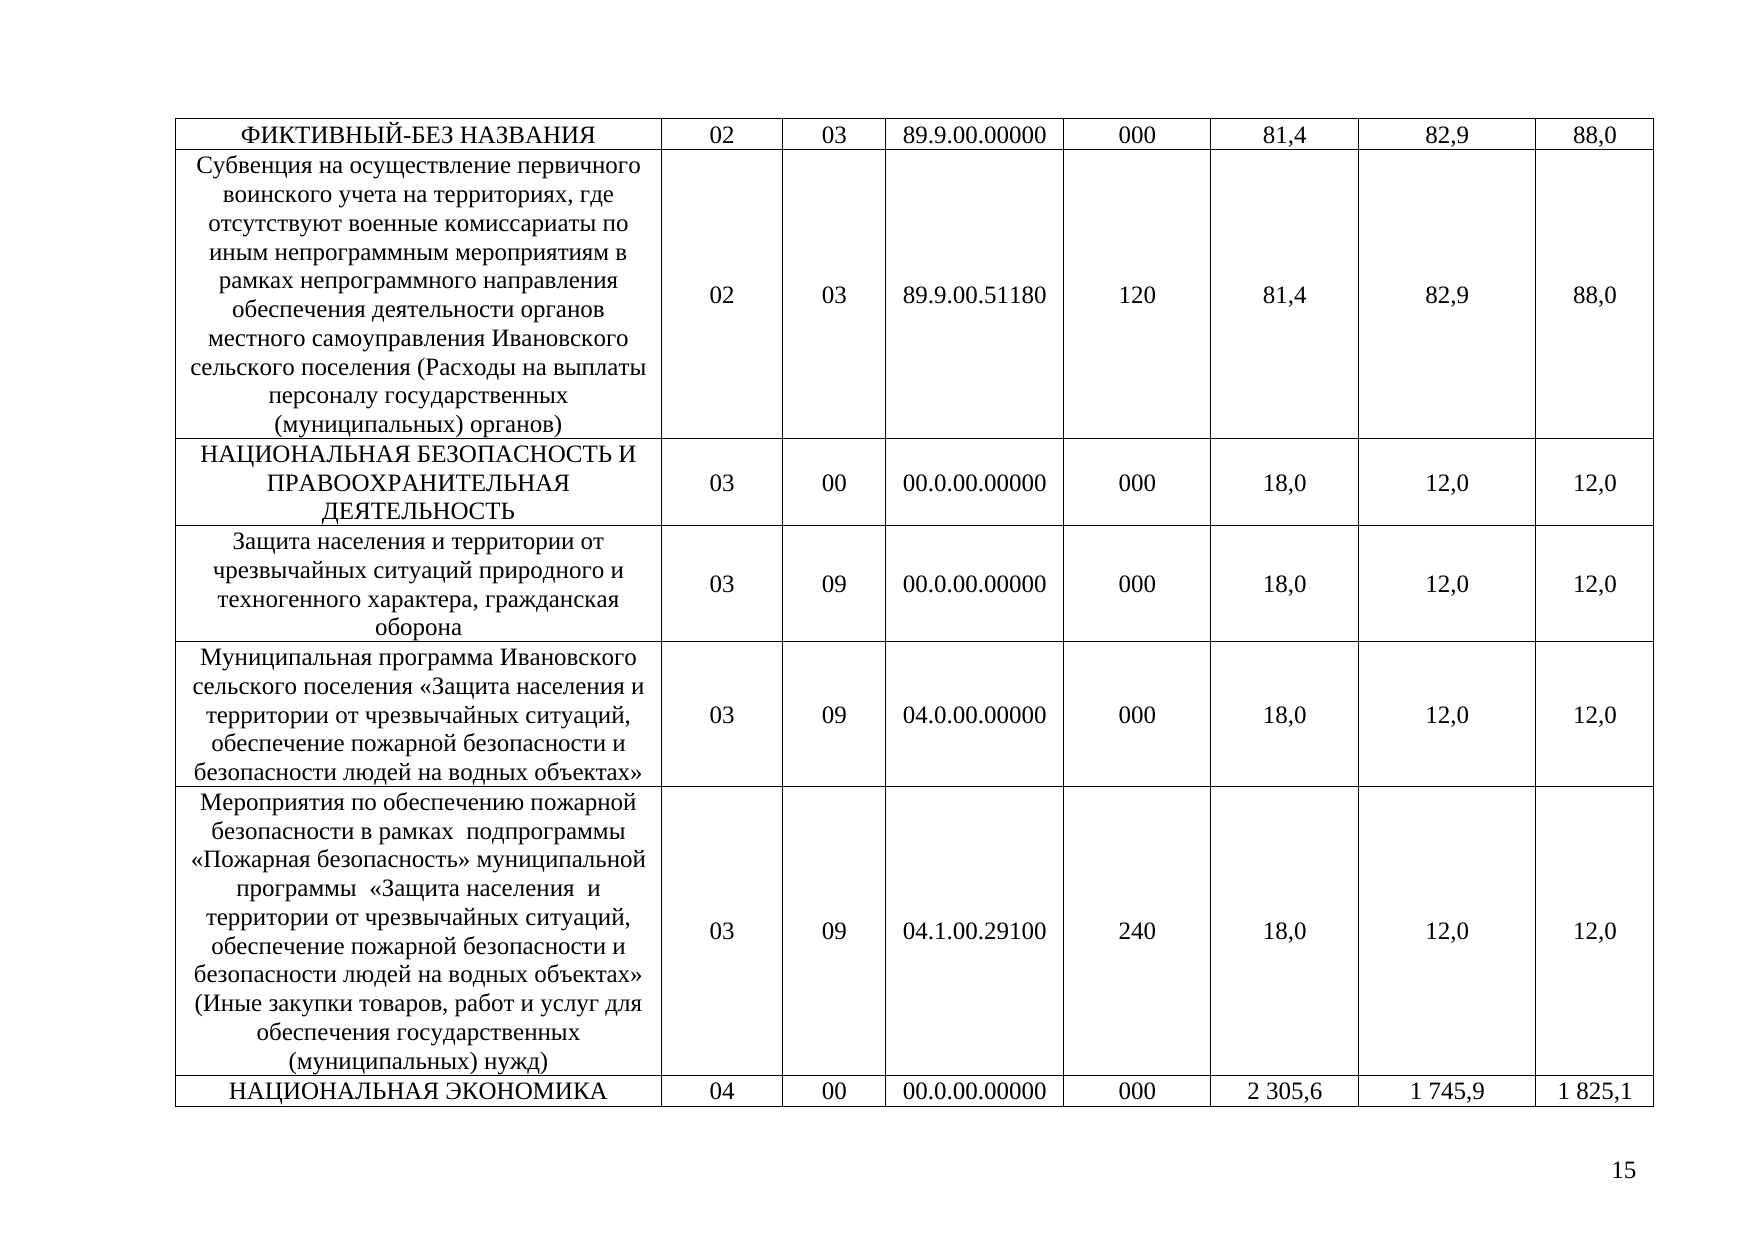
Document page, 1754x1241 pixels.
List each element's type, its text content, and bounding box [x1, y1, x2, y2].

table_cell 000 [1064, 119, 1210, 149]
table_cell 000 [1064, 439, 1210, 525]
table_cell 18,0 [1211, 787, 1358, 1074]
table_cell 12,0 [1359, 526, 1535, 641]
table_cell 03 [662, 642, 782, 786]
table_cell ФИКТИВНЫЙ-БЕЗ НАЗВАНИЯ [176, 119, 661, 149]
table_cell 00.0.00.00000 [886, 439, 1063, 525]
table_cell 12,0 [1536, 787, 1653, 1074]
table_cell 04 [662, 1076, 782, 1106]
table_cell 000 [1064, 1076, 1210, 1106]
table_cell 89.9.00.51180 [886, 150, 1063, 438]
table_cell 03 [783, 119, 885, 149]
table_cell 12,0 [1359, 439, 1535, 525]
table_cell НАЦИОНАЛЬНАЯ БЕЗОПАСНОСТЬ И ПРАВООХРАНИТЕЛЬНАЯ ДЕЯТЕЛЬНОСТЬ [176, 439, 661, 525]
table_cell 04.0.00.00000 [886, 642, 1063, 786]
table_cell 00.0.00.00000 [886, 526, 1063, 641]
table_cell 18,0 [1211, 439, 1358, 525]
table_cell Мероприятия по обеспечению пожарной безопасности в рамках подпрограммы «Пожарная безопасность» муниципальной программы «Защита населения и территории от чрезвычайных ситуаций, обеспечение пожарной безопасности и безопасности людей на водных объектах» (Иные закупки товаров, работ и услуг для обеспечения государственных (муниципальных) нужд) [176, 787, 661, 1074]
table_cell 03 [662, 526, 782, 641]
table_cell 1 825,1 [1536, 1076, 1653, 1106]
table_cell 09 [783, 642, 885, 786]
table_cell 09 [783, 526, 885, 641]
table_cell 09 [783, 787, 885, 1074]
table_cell 2 305,6 [1211, 1076, 1358, 1106]
table_cell Субвенция на осуществление первичного воинского учета на территориях, где отсутствуют военные комиссариаты по иным непрограммным мероприятиям в рамках непрограммного направления обеспечения деятельности органов местного самоуправления Ивановского сельского поселения (Расходы на выплаты персоналу государственных (муниципальных) органов) [176, 150, 661, 438]
table_cell Муниципальная программа Ивановского сельского поселения «Защита населения и территории от чрезвычайных ситуаций, обеспечение пожарной безопасности и безопасности людей на водных объектах» [176, 642, 661, 786]
table_cell 88,0 [1536, 119, 1653, 149]
table_cell 82,9 [1359, 119, 1535, 149]
table_cell 81,4 [1211, 150, 1358, 438]
table_cell 12,0 [1536, 526, 1653, 641]
table_cell 03 [662, 439, 782, 525]
table_cell 02 [662, 119, 782, 149]
table_cell НАЦИОНАЛЬНАЯ ЭКОНОМИКА [176, 1076, 661, 1106]
table_cell 120 [1064, 150, 1210, 438]
table_cell 240 [1064, 787, 1210, 1074]
table_cell 81,4 [1211, 119, 1358, 149]
table_cell 12,0 [1536, 642, 1653, 786]
table_cell 000 [1064, 526, 1210, 641]
table_cell 18,0 [1211, 526, 1358, 641]
table_cell 12,0 [1359, 642, 1535, 786]
table_cell 02 [662, 150, 782, 438]
table_cell 00 [783, 439, 885, 525]
table_cell 12,0 [1359, 787, 1535, 1074]
table_cell 04.1.00.29100 [886, 787, 1063, 1074]
table_cell Защита населения и территории от чрезвычайных ситуаций природного и техногенного характера, гражданская оборона [176, 526, 661, 641]
table_cell 12,0 [1536, 439, 1653, 525]
table_cell 18,0 [1211, 642, 1358, 786]
table_cell 03 [783, 150, 885, 438]
table_cell 1 745,9 [1359, 1076, 1535, 1106]
table_cell 03 [662, 787, 782, 1074]
table_cell 00.0.00.00000 [886, 1076, 1063, 1106]
table_cell 000 [1064, 642, 1210, 786]
table_cell 89.9.00.00000 [886, 119, 1063, 149]
table_cell 00 [783, 1076, 885, 1106]
table_cell 82,9 [1359, 150, 1535, 438]
table_cell 88,0 [1536, 150, 1653, 438]
